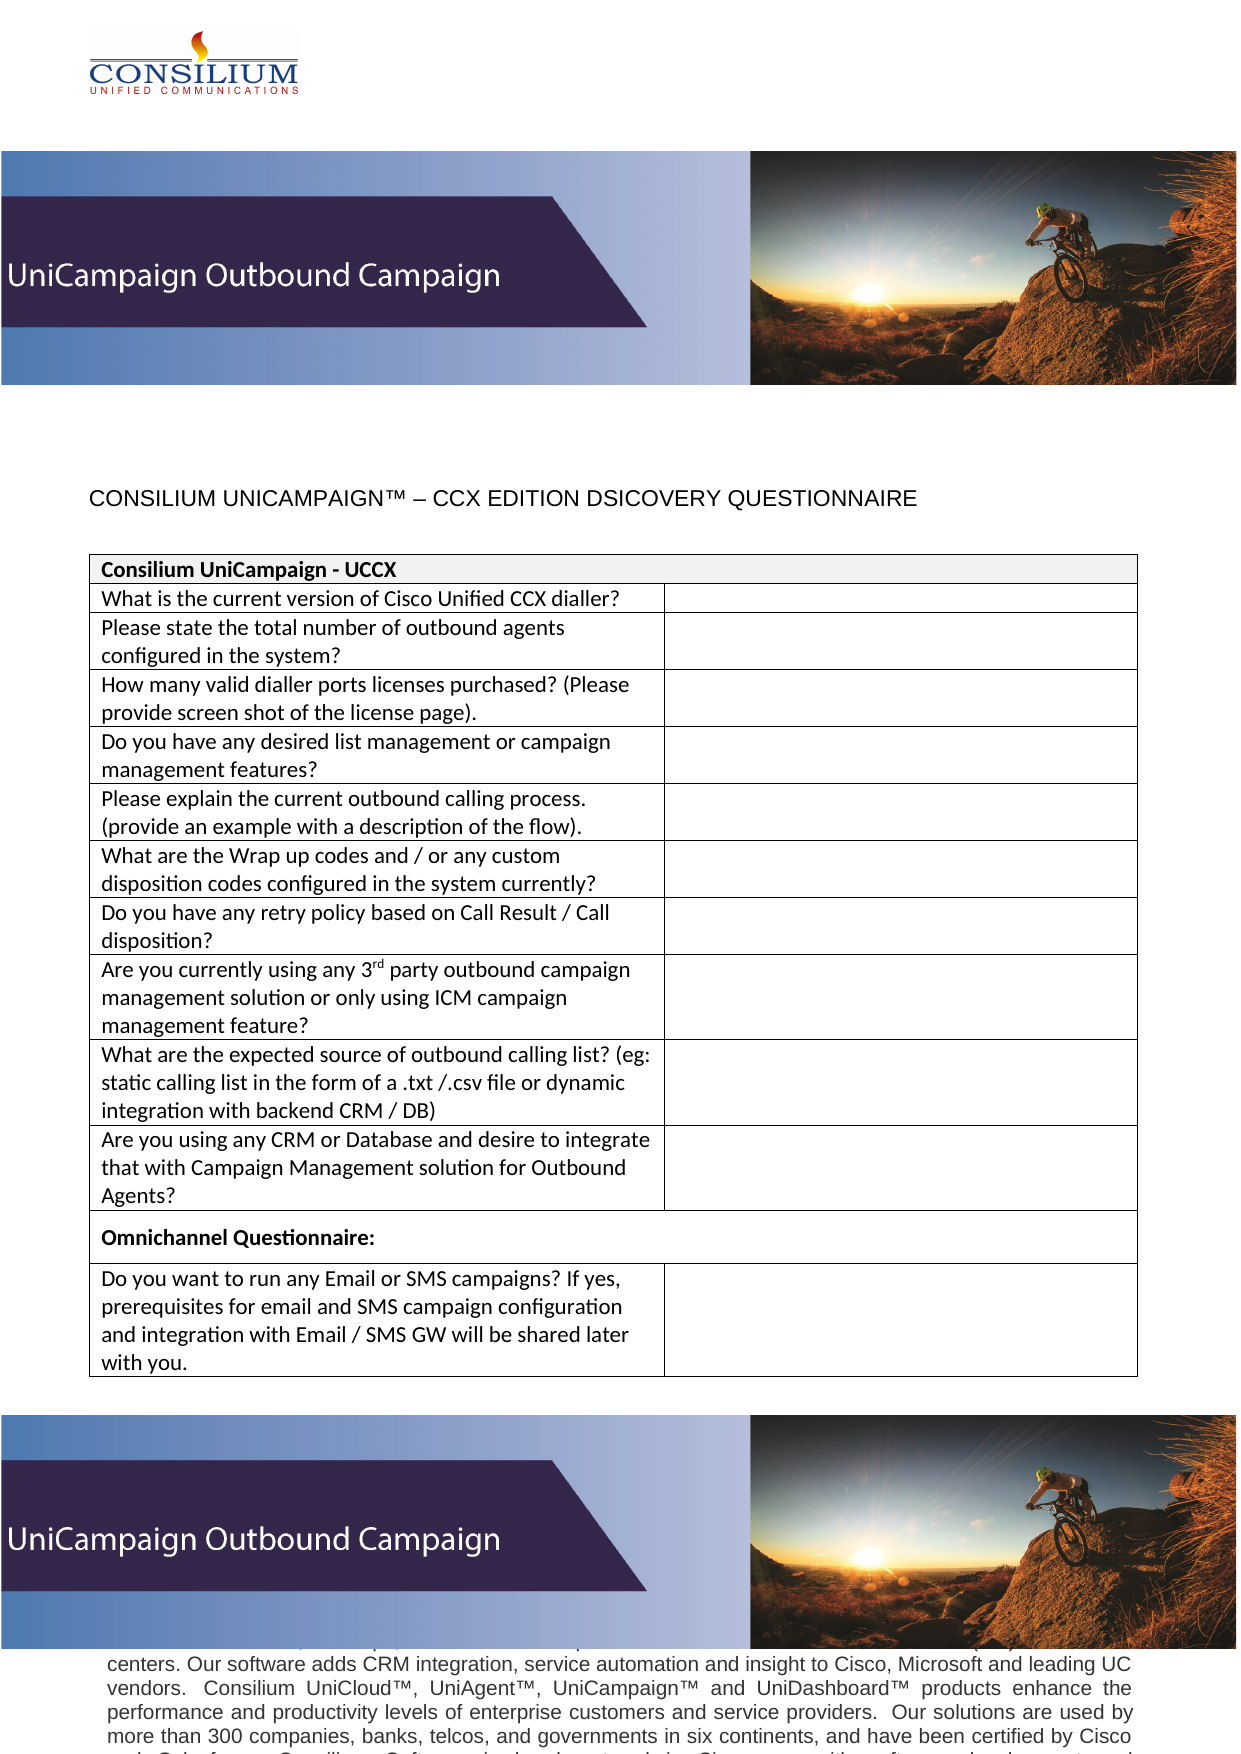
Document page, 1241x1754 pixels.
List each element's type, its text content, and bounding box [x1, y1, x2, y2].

table_cell Do you have any desired list management or campaign management features? [90, 727, 664, 783]
table_cell [665, 955, 1137, 1039]
table_cell [665, 784, 1137, 840]
table_cell [665, 1040, 1137, 1124]
table_cell [665, 898, 1137, 954]
table_cell [665, 670, 1137, 726]
subtitle Consilium UniCAMPAIGN™ – ccX edition dsicovery questionNaire [89, 485, 1181, 511]
picture [0, 1415, 1236, 1649]
picture [0, 151, 1236, 384]
table_cell Are you using any CRM or Database and desire to integrate that with Campaign Management solution for Outbound Agents? [90, 1126, 664, 1209]
table_cell How many valid dialler ports licenses purchased? (Please provide screen shot of the license page). [90, 670, 664, 726]
table_cell [665, 727, 1137, 783]
table_cell What are the Wrap up codes and / or any custom disposition codes configured in the system currently? [90, 841, 664, 897]
table_cell [665, 1126, 1137, 1209]
table_cell [665, 584, 1137, 612]
table_header Consilium UniCampaign - UCCX [90, 555, 1137, 583]
table_cell Are you currently using any 3rd party outbound campaign management solution or only using ICM campaign management feature? [90, 955, 664, 1039]
picture [88, 31, 298, 94]
table_cell [665, 1264, 1137, 1376]
table_cell What is the current version of Cisco Unified CCX dialler? [90, 584, 664, 612]
table_cell What are the expected source of outbound calling list? (eg: static calling list in the form of a .txt /.csv file or dynamic integration with backend CRM / DB) [90, 1040, 664, 1124]
table_cell [665, 841, 1137, 897]
table_cell Omnichannel Questionnaire: [90, 1211, 1137, 1263]
table_cell [665, 613, 1137, 669]
table_cell Please explain the current outbound calling process. (provide an example with a description of the flow). [90, 784, 664, 840]
table_cell Do you want to run any Email or SMS campaigns? If yes, prerequisites for email and SMS campaign configuration and integration with Email / SMS GW will be shared later with you. [90, 1264, 664, 1376]
table_cell Please state the total number of outbound agents configured in the system? [90, 613, 664, 669]
table_cell Do you have any retry policy based on Call Result / Call disposition? [90, 898, 664, 954]
